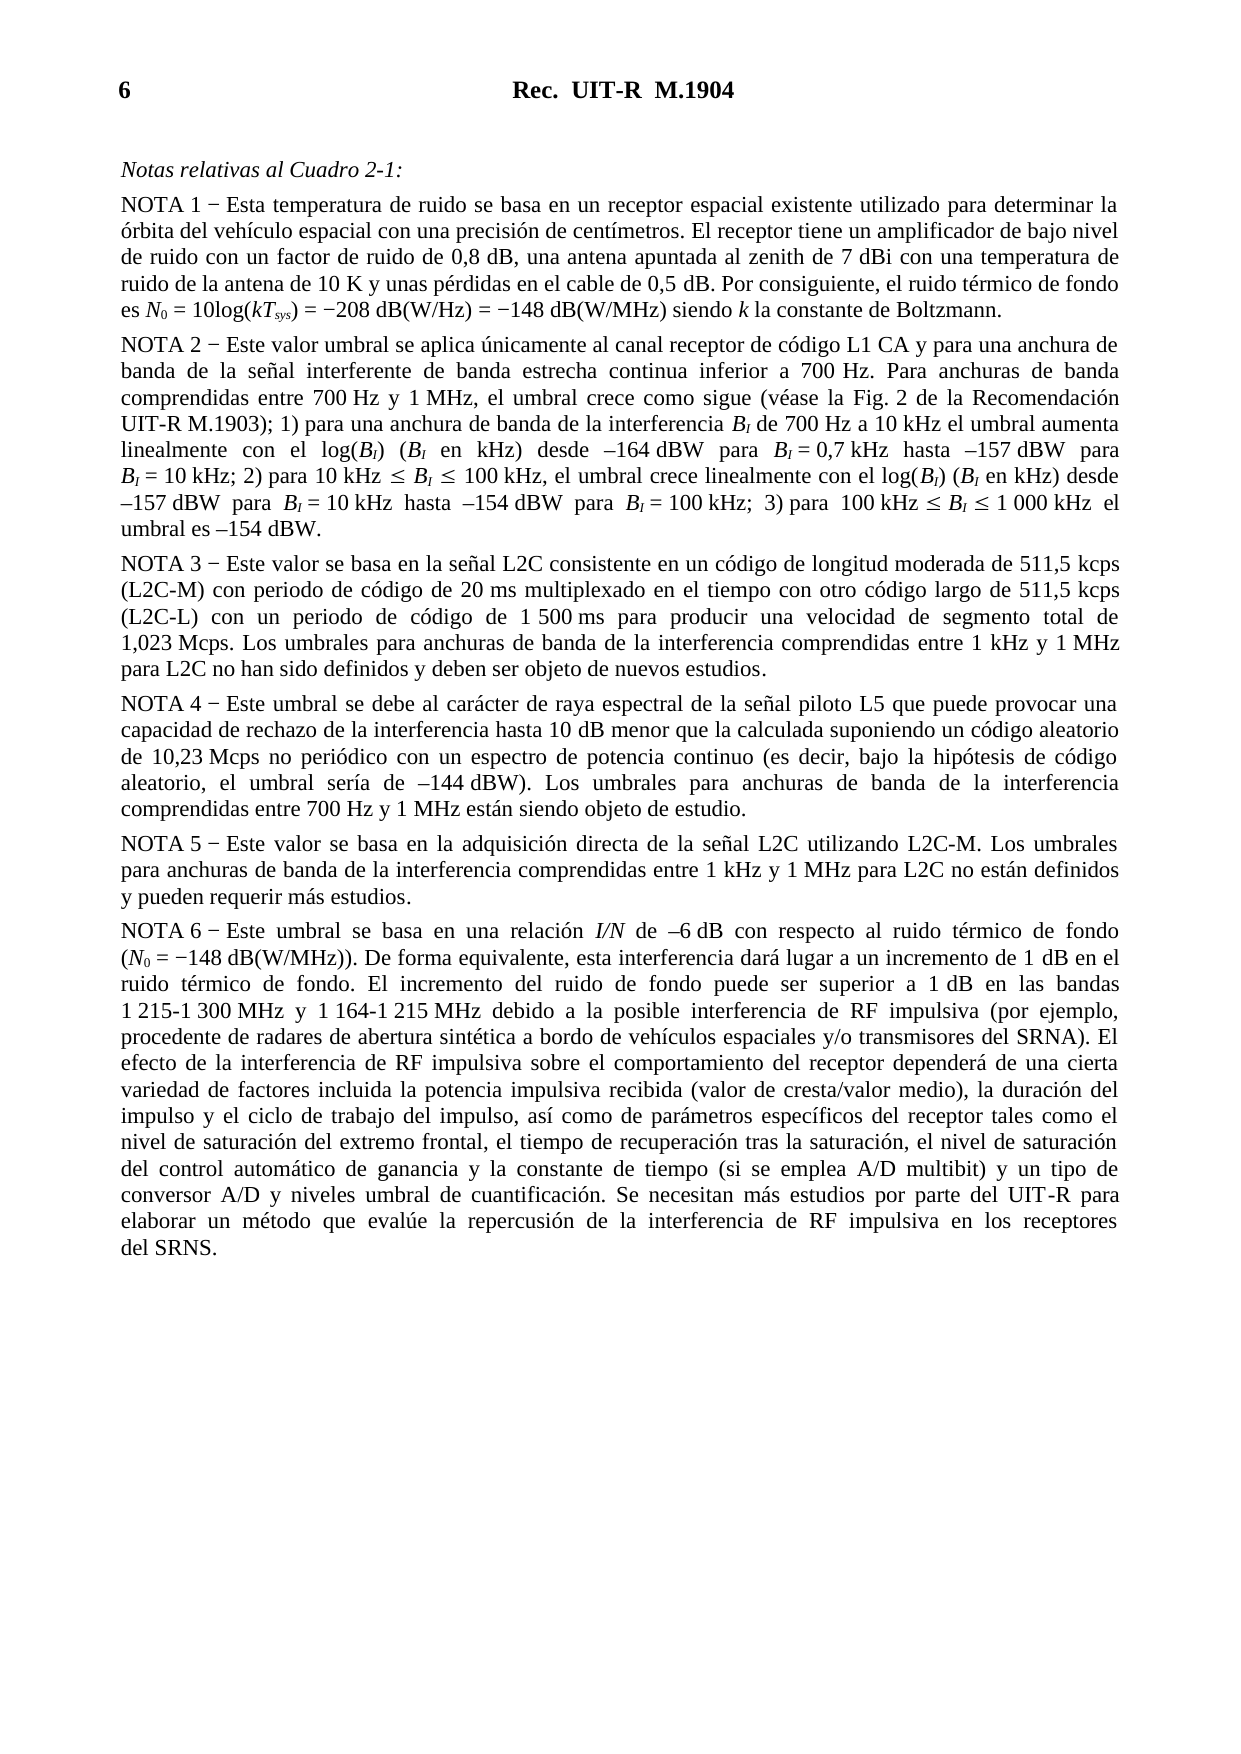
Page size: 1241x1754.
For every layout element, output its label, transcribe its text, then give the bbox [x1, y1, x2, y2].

table_header Notas relativas al Cuadro 2-1: NOTA 1 − Esta temperatura de ruido se basa en un receptor espacial existente utilizado para determinar la órbita del vehículo espacial con una precisión de centímetros. El receptor tiene un amplificador de bajo nivel de ruido con un factor de ruido de 0,8 dB, una antena apuntada al zenith de 7 dBi con una temperatura de ruido de la antena de 10 K y unas pérdidas en el cable de 0,5 dB. Por consiguiente, el ruido térmico de fondo es N0 = 10log(kTsys) = −208 dB(W/Hz) = −148 dB(W/MHz) siendo k la constante de Boltzmann. NOTA 2 − Este valor umbral se aplica únicamente al canal receptor de código L1 CA y para una anchura de banda de la señal interferente de banda estrecha continua inferior a 700 Hz. Para anchuras de banda comprendidas entre 700 Hz y 1 MHz, el umbral crece como sigue (véase la Fig. 2 de la Recomendación UIT-R M.1903); 1) para una anchura de banda de la interferencia BI de 700 Hz a 10 kHz el umbral aumenta linealmente con el log(BI) (BI en kHz) desde –164 dBW para BI = 0,7 kHz hasta –157 dBW para BI = 10 kHz; 2) para 10 kHz BI 100 kHz, el umbral crece linealmente con el log(BI) (BI en kHz) desde –157 dBW para BI = 10 kHz hasta –154 dBW para BI = 100 kHz; 3) para 100 kHz BI 1 000 kHz el umbral es –154 dBW. NOTA 3 − Este valor se basa en la señal L2C consistente en un código de longitud moderada de 511,5 kcps (L2C-M) con periodo de código de 20 ms multiplexado en el tiempo con otro código largo de 511,5 kcps (L2C-L) con un periodo de código de 1 500 ms para producir una velocidad de segmento total de 1,023 Mcps. Los umbrales para anchuras de banda de la interferencia comprendidas entre 1 kHz y 1 MHz para L2C no han sido definidos y deben ser objeto de nuevos estudios. NOTA 4 − Este umbral se debe al carácter de raya espectral de la señal piloto L5 que puede provocar una capacidad de rechazo de la interferencia hasta 10 dB menor que la calculada suponiendo un código aleatorio de 10,23 Mcps no periódico con un espectro de potencia continuo (es decir, bajo la hipótesis de código aleatorio, el umbral sería de –144 dBW). Los umbrales para anchuras de banda de la interferencia comprendidas entre 700 Hz y 1 MHz están siendo objeto de estudio. NOTA 5 − Este valor se basa en la adquisición directa de la señal L2C utilizando L2C-M. Los umbrales para anchuras de banda de la interferencia comprendidas entre 1 kHz y 1 MHz para L2C no están definidos y pueden requerir más estudios. NOTA 6 − Este umbral se basa en una relación I/N de –6 dB con respecto al ruido térmico de fondo (N0 = −148 dB(W/MHz)). De forma equivalente, esta interferencia dará lugar a un incremento de 1 dB en el ruido térmico de fondo. El incremento del ruido de fondo puede ser superior a 1 dB en las bandas 1 215-1 300 MHz y 1 164-1 215 MHz debido a la posible interferencia de RF impulsiva (por ejemplo, procedente de radares de abertura sintética a bordo de vehículos espaciales y/o transmisores del SRNA). El efecto de la interferencia de RF impulsiva sobre el comportamiento del receptor dependerá de una cierta variedad de factores incluida la potencia impulsiva recibida (valor de cresta/valor medio), la duración del impulso y el ciclo de trabajo del impulso, así como de parámetros específicos del receptor tales como el nivel de saturación del extremo frontal, el tiempo de recuperación tras la saturación, el nivel de saturación del control automático de ganancia y la constante de tiempo (si se emplea A/D multibit) y un tipo de conversor A/D y niveles umbral de cuantificación. Se necesitan más estudios por parte del UIT-R para elaborar un método que evalúe la repercusión de la interferencia de RF impulsiva en los receptores del SRNS. [118, 148, 1122, 1260]
